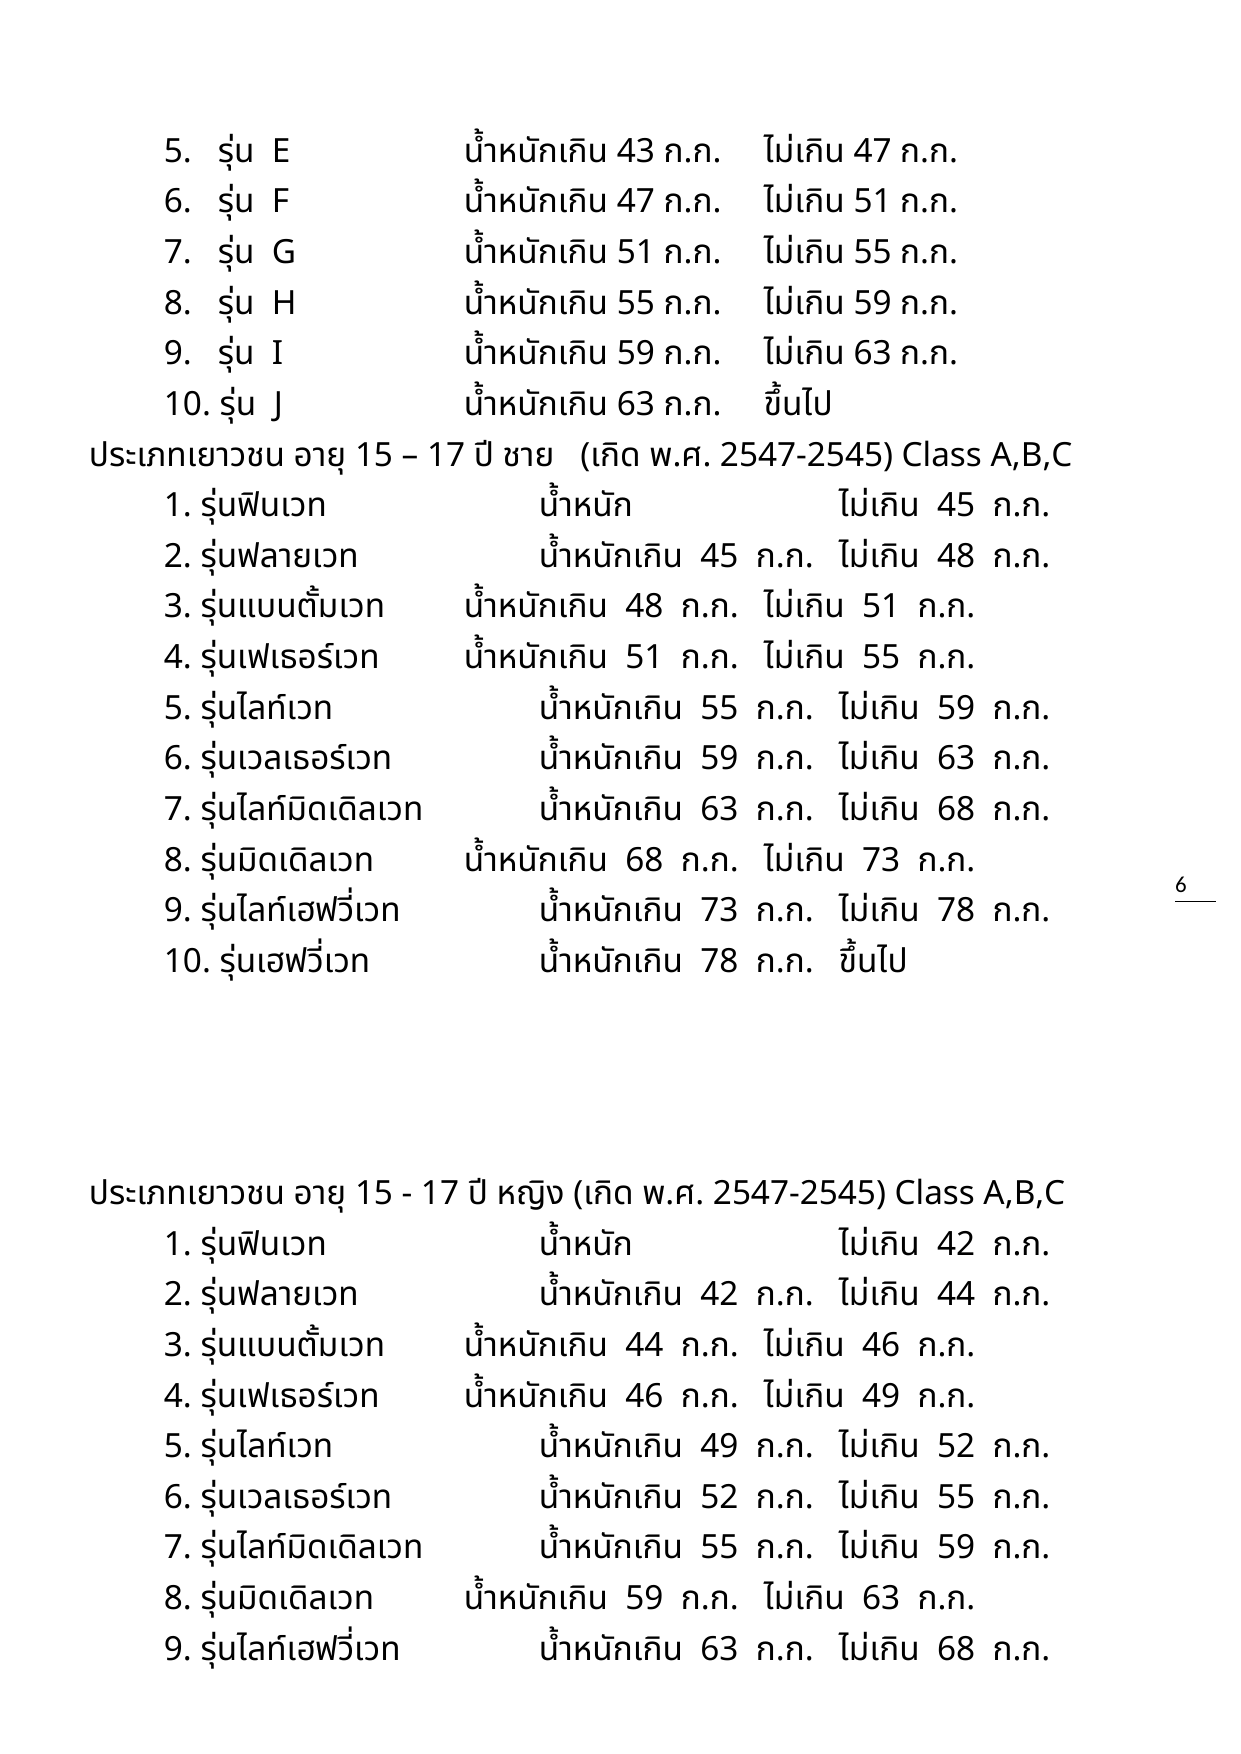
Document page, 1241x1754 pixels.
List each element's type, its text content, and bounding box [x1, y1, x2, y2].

text 7. รุ่น G น้ำหนักเกิน 51 ก.ก. ไม่เกิน 55 ก.ก. [89, 228, 1152, 278]
text ประเภทเยาวชน อายุ 15 – 17 ปี ชาย (เกิด พ.ศ. 2547-2545) Class A,B,C [89, 430, 1152, 481]
text 10. รุ่นเฮฟวี่เวท น้ำหนักเกิน 78 ก.ก. ขึ้นไป [164, 937, 1152, 987]
text 2. รุ่นฟลายเวท น้ำหนักเกิน 42 ก.ก. ไม่เกิน 44 ก.ก. [164, 1270, 1152, 1321]
text 8. รุ่นมิดเดิลเวท น้ำหนักเกิน 68 ก.ก. ไม่เกิน 73 ก.ก. [164, 835, 1152, 886]
text ประเภทเยาวชน อายุ 15 - 17 ปี หญิง (เกิด พ.ศ. 2547-2545) Class A,B,C [89, 1169, 1152, 1219]
text 1. รุ่นฟินเวท น้ำหนัก ไม่เกิน 42 ก.ก. [164, 1219, 1152, 1270]
text 9. รุ่นไลท์เฮฟวี่เวท น้ำหนักเกิน 63 ก.ก. ไม่เกิน 68 ก.ก. [164, 1624, 1152, 1675]
text 10. รุ่น J น้ำหนักเกิน 63 ก.ก. ขึ้นไป [89, 380, 1152, 430]
text 9. รุ่นไลท์เฮฟวี่เวท น้ำหนักเกิน 73 ก.ก. ไม่เกิน 78 ก.ก. [164, 886, 1152, 937]
text 5. รุ่นไลท์เวท น้ำหนักเกิน 55 ก.ก. ไม่เกิน 59 ก.ก. [164, 683, 1152, 734]
text 5. รุ่นไลท์เวท น้ำหนักเกิน 49 ก.ก. ไม่เกิน 52 ก.ก. [164, 1422, 1152, 1473]
text 4. รุ่นเฟเธอร์เวท น้ำหนักเกิน 46 ก.ก. ไม่เกิน 49 ก.ก. [164, 1371, 1152, 1422]
text 9. รุ่น I น้ำหนักเกิน 59 ก.ก. ไม่เกิน 63 ก.ก. [89, 329, 1152, 380]
text 6. รุ่นเวลเธอร์เวท น้ำหนักเกิน 52 ก.ก. ไม่เกิน 55 ก.ก. [164, 1473, 1152, 1523]
text 8. รุ่น H น้ำหนักเกิน 55 ก.ก. ไม่เกิน 59 ก.ก. [89, 278, 1152, 329]
text 5. รุ่น E น้ำหนักเกิน 43 ก.ก. ไม่เกิน 47 ก.ก. [89, 127, 1152, 177]
text 6. รุ่นเวลเธอร์เวท น้ำหนักเกิน 59 ก.ก. ไม่เกิน 63 ก.ก. [164, 734, 1152, 785]
text 6. รุ่น F น้ำหนักเกิน 47 ก.ก. ไม่เกิน 51 ก.ก. [89, 177, 1152, 228]
text 2. รุ่นฟลายเวท น้ำหนักเกิน 45 ก.ก. ไม่เกิน 48 ก.ก. [89, 532, 1152, 582]
text 8. รุ่นมิดเดิลเวท น้ำหนักเกิน 59 ก.ก. ไม่เกิน 63 ก.ก. [164, 1574, 1152, 1624]
text 4. รุ่นเฟเธอร์เวท น้ำหนักเกิน 51 ก.ก. ไม่เกิน 55 ก.ก. [164, 633, 1152, 683]
text 7. รุ่นไลท์มิดเดิลเวท น้ำหนักเกิน 63 ก.ก. ไม่เกิน 68 ก.ก. [164, 785, 1152, 835]
text 3. รุ่นแบนตั้มเวท น้ำหนักเกิน 44 ก.ก. ไม่เกิน 46 ก.ก. [164, 1321, 1152, 1371]
text 1. รุ่นฟินเวท น้ำหนัก ไม่เกิน 45 ก.ก. [89, 481, 1152, 532]
text 3. รุ่นแบนตั้มเวท น้ำหนักเกิน 48 ก.ก. ไม่เกิน 51 ก.ก. [164, 582, 1152, 633]
text 7. รุ่นไลท์มิดเดิลเวท น้ำหนักเกิน 55 ก.ก. ไม่เกิน 59 ก.ก. [164, 1523, 1152, 1574]
